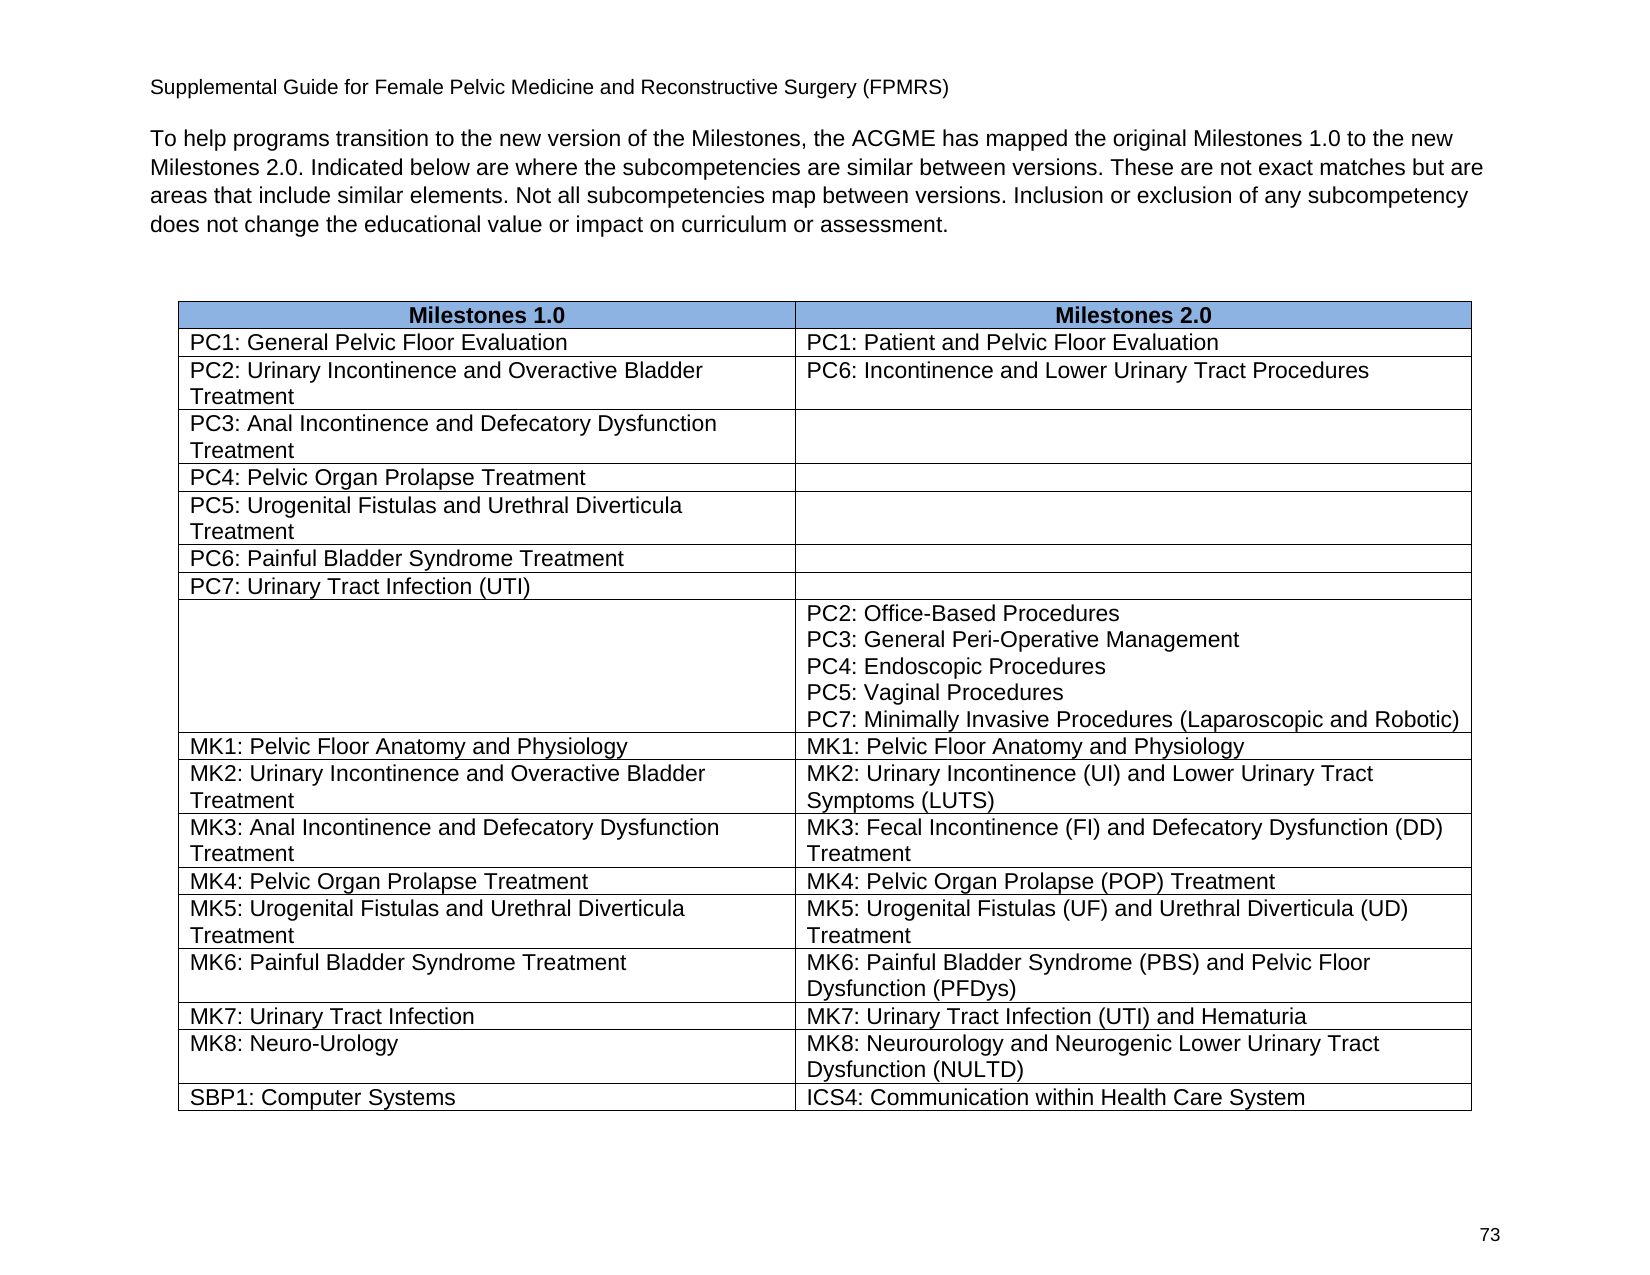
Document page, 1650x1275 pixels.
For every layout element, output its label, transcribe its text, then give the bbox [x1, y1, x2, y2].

table_cell MK8: Neuro-Urology [179, 1030, 795, 1083]
table_cell MK5: Urogenital Fistulas (UF) and Urethral Diverticula (UD) Treatment [796, 895, 1471, 948]
table_cell MK3: Anal Incontinence and Defecatory Dysfunction Treatment [179, 814, 795, 867]
table_cell MK4: Pelvic Organ Prolapse (POP) Treatment [796, 868, 1471, 894]
table_cell [796, 410, 1471, 463]
table_cell PC4: Pelvic Organ Prolapse Treatment [179, 464, 795, 491]
table_cell PC1: General Pelvic Floor Evaluation [179, 329, 795, 356]
table_cell [179, 600, 795, 732]
table_cell MK7: Urinary Tract Infection [179, 1003, 795, 1029]
table_cell PC6: Incontinence and Lower Urinary Tract Procedures [796, 357, 1471, 409]
table_cell MK8: Neurourology and Neurogenic Lower Urinary Tract Dysfunction (NULTD) [796, 1030, 1471, 1083]
table_cell MK1: Pelvic Floor Anatomy and Physiology [796, 733, 1471, 759]
table_cell PC3: Anal Incontinence and Defecatory Dysfunction Treatment [179, 410, 795, 463]
table_cell MK5: Urogenital Fistulas and Urethral Diverticula Treatment [179, 895, 795, 948]
table_cell PC1: Patient and Pelvic Floor Evaluation [796, 329, 1471, 356]
table_cell MK4: Pelvic Organ Prolapse Treatment [179, 868, 795, 894]
text To help programs transition to the new version of the Milestones, the ACGME has mapped the original Milestones 1.0 to the new Milestones 2.0. Indicated below are where the subcompetencies are similar between versions. These are not exact matches but are areas that include similar elements. Not all subcompetencies map between versions. Inclusion or exclusion of any subcompetency does not change the educational value or impact on curriculum or assessment. [150, 125, 1500, 237]
table_cell ICS4: Communication within Health Care System [796, 1084, 1471, 1110]
table_cell MK2: Urinary Incontinence and Overactive Bladder Treatment [179, 760, 795, 813]
table_cell [796, 573, 1471, 599]
table_cell PC7: Urinary Tract Infection (UTI) [179, 573, 795, 599]
table_cell SBP1: Computer Systems [179, 1084, 795, 1110]
table_cell MK1: Pelvic Floor Anatomy and Physiology [179, 733, 795, 759]
table_header Milestones 2.0 [796, 302, 1471, 328]
table_header Milestones 1.0 [179, 302, 795, 328]
table_cell MK2: Urinary Incontinence (UI) and Lower Urinary Tract Symptoms (LUTS) [796, 760, 1471, 813]
table_cell MK7: Urinary Tract Infection (UTI) and Hematuria [796, 1003, 1471, 1029]
table_cell MK3: Fecal Incontinence (FI) and Defecatory Dysfunction (DD) Treatment [796, 814, 1471, 867]
table_cell PC2: Urinary Incontinence and Overactive Bladder Treatment [179, 357, 795, 409]
table_cell PC5: Urogenital Fistulas and Urethral Diverticula Treatment [179, 492, 795, 544]
table_cell PC6: Painful Bladder Syndrome Treatment [179, 545, 795, 572]
table_cell [796, 545, 1471, 572]
table_cell [796, 492, 1471, 544]
table_cell MK6: Painful Bladder Syndrome Treatment [179, 949, 795, 1002]
table_cell PC2: Office-Based Procedures PC3: General Peri-Operative Management PC4: Endoscopic Procedures PC5: Vaginal Procedures PC7: Minimally Invasive Procedures (Laparoscopic and Robotic) [796, 600, 1471, 732]
table_cell [796, 464, 1471, 491]
table_cell MK6: Painful Bladder Syndrome (PBS) and Pelvic Floor Dysfunction (PFDys) [796, 949, 1471, 1002]
